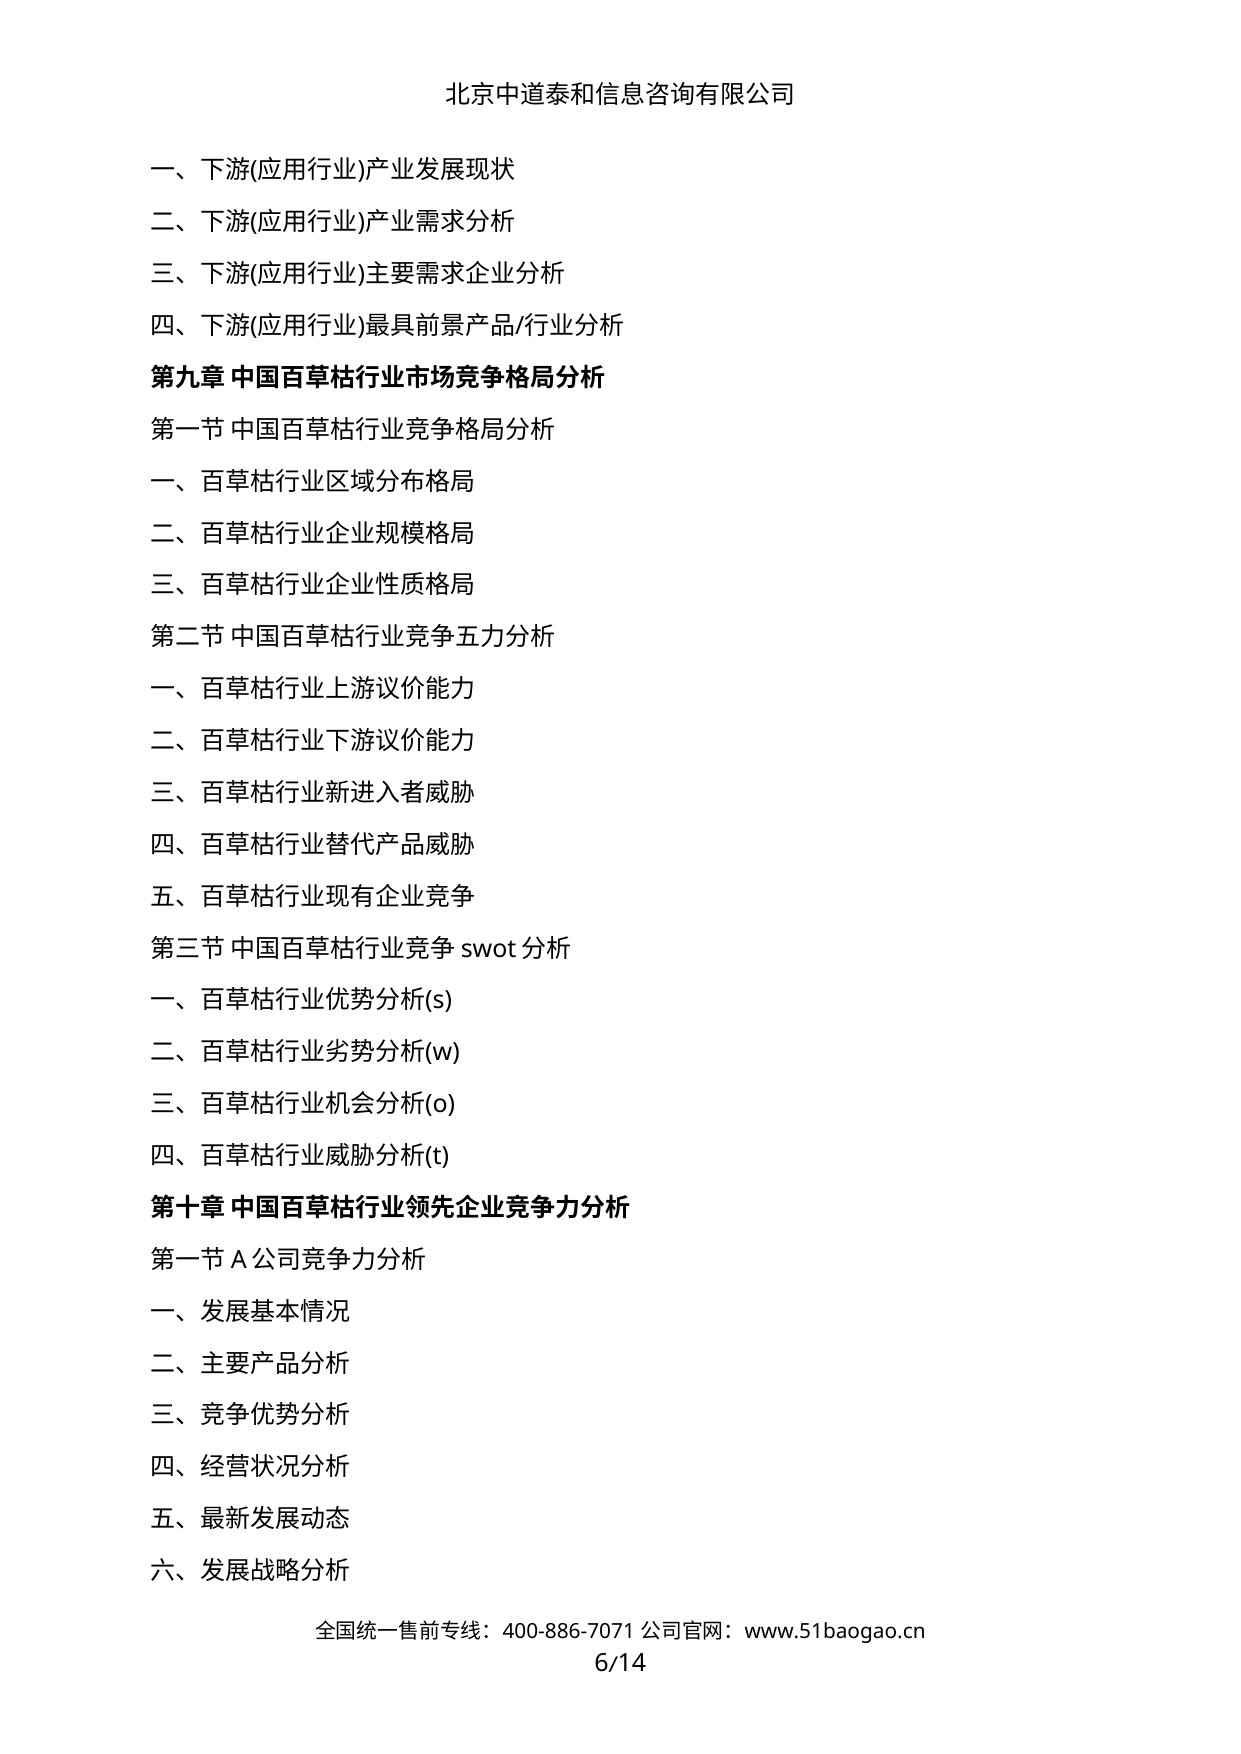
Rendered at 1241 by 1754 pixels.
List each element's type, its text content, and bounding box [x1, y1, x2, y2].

text 三、百草枯行业新进入者威胁 [150, 772, 1090, 809]
text 一、百草枯行业区域分布格局 [150, 461, 1090, 497]
text 一、发展基本情况 [150, 1291, 1090, 1327]
text 五、百草枯行业现有企业竞争 [150, 876, 1090, 912]
text 一、百草枯行业上游议价能力 [150, 669, 1090, 705]
text 二、百草枯行业企业规模格局 [150, 513, 1090, 549]
text 第九章 中国百草枯行业市场竞争格局分析 [150, 357, 1090, 394]
text 三、百草枯行业企业性质格局 [150, 565, 1090, 601]
text 二、主要产品分析 [150, 1343, 1090, 1379]
text 三、下游(应用行业)主要需求企业分析 [150, 254, 1090, 290]
text 四、百草枯行业替代产品威胁 [150, 824, 1090, 861]
text 第二节 中国百草枯行业竞争五力分析 [150, 617, 1090, 653]
text 三、竞争优势分析 [150, 1395, 1090, 1431]
text 三、百草枯行业机会分析(o) [150, 1084, 1090, 1120]
text 四、经营状况分析 [150, 1447, 1090, 1483]
text 第三节 中国百草枯行业竞争swot分析 [150, 928, 1090, 964]
text 第十章 中国百草枯行业领先企业竞争力分析 [150, 1187, 1090, 1224]
text 五、最新发展动态 [150, 1499, 1090, 1535]
text 二、下游(应用行业)产业需求分析 [150, 202, 1090, 238]
text 二、百草枯行业下游议价能力 [150, 721, 1090, 757]
text 六、发展战略分析 [150, 1551, 1090, 1587]
text 一、下游(应用行业)产业发展现状 [150, 150, 1090, 186]
text 第一节 中国百草枯行业竞争格局分析 [150, 409, 1090, 446]
text 一、百草枯行业优势分析(s) [150, 980, 1090, 1016]
text 四、百草枯行业威胁分析(t) [150, 1136, 1090, 1172]
text 第一节 A公司竞争力分析 [150, 1239, 1090, 1276]
text 二、百草枯行业劣势分析(w) [150, 1032, 1090, 1068]
text 四、下游(应用行业)最具前景产品/行业分析 [150, 306, 1090, 342]
